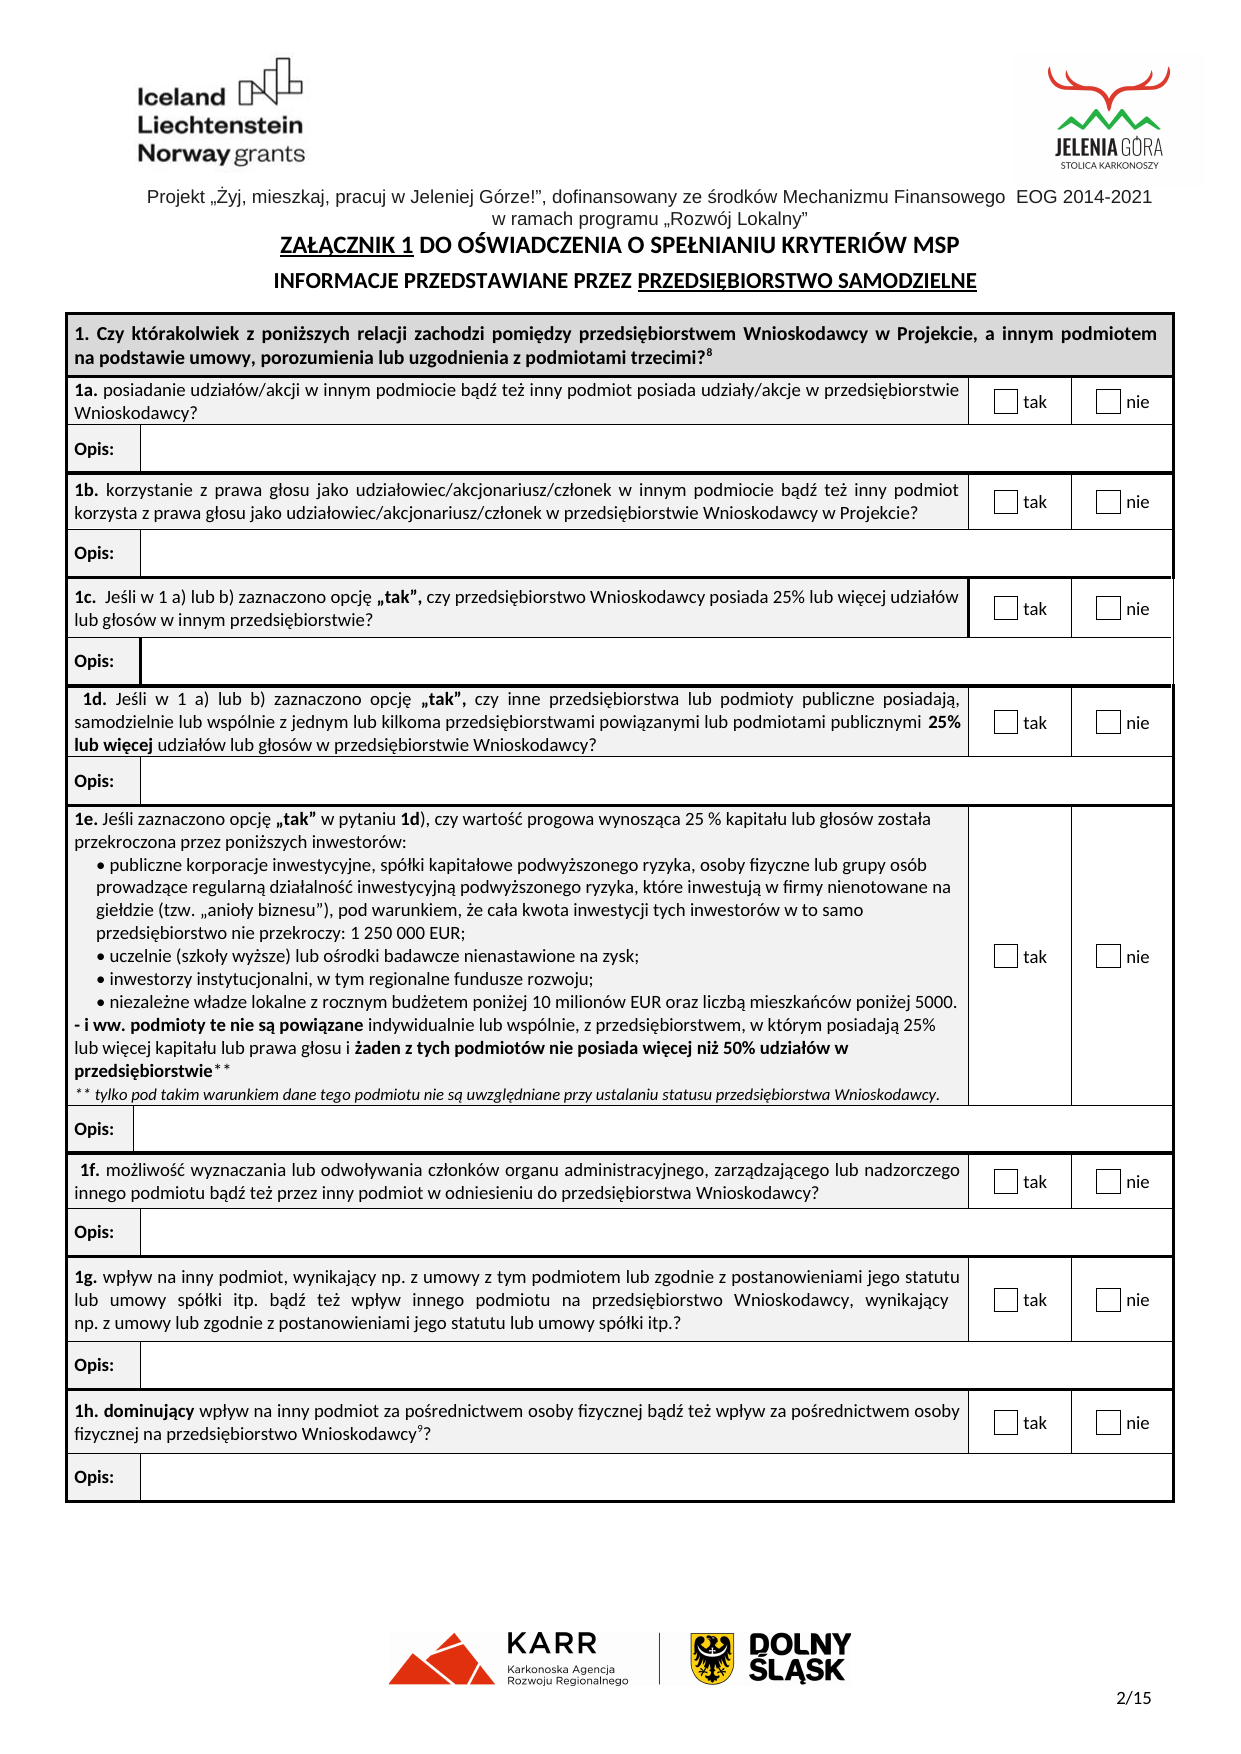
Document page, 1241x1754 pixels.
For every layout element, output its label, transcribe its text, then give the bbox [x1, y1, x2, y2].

table_cell nie [1072, 807, 1172, 1105]
table_cell Opis: [68, 1106, 133, 1151]
table_cell nie [1072, 1258, 1172, 1341]
table_cell tak [969, 1391, 1071, 1453]
picture [1012, 52, 1205, 187]
table_cell nie [1072, 576, 1173, 637]
table_cell Opis: [68, 757, 140, 804]
table_cell tak [970, 579, 1071, 637]
table_cell 1h. dominujący wpływ na inny podmiot za pośrednictwem osoby fizycznej bądź też wpływ za pośrednictwem osoby fizycznej na przedsiębiorstwo Wnioskodawcy? [68, 1391, 968, 1453]
table_cell tak [969, 1155, 1071, 1208]
table_cell tak [969, 688, 1071, 756]
table_cell 1c. Jeśli w 1 a) lub b) zaznaczono opcję „tak”, czy przedsiębiorstwo Wnioskodawcy posiada 25% lub więcej udziałów lub głosów w innym przedsiębiorstwie? [68, 579, 967, 637]
table_cell Opis: [68, 530, 140, 576]
table_cell [142, 637, 1173, 684]
table_cell tak [969, 1258, 1071, 1341]
table_cell Opis: [68, 638, 139, 684]
table_cell Opis: [68, 1454, 140, 1500]
table_cell [141, 1454, 1172, 1500]
table_cell 1a. posiadanie udziałów/akcji w innym podmiocie bądź też inny podmiot posiada udziały/akcje w przedsiębiorstwie Wnioskodawcy? [68, 378, 968, 424]
table_cell nie [1072, 475, 1172, 528]
table_cell Opis: [68, 1342, 140, 1388]
table_cell nie [1072, 684, 1172, 756]
table_cell tak [969, 807, 1071, 1105]
table_header 1. Czy którakolwiek z poniższych relacji zachodzi pomiędzy przedsiębiorstwem Wnioskodawcy w Projekcie, a innym podmiotem na podstawie umowy, porozumienia lub uzgodnienia z podmiotami trzecimi? [68, 315, 1172, 375]
table_cell [141, 530, 1172, 576]
table_cell [141, 757, 1172, 804]
table_cell [141, 1342, 1172, 1388]
table_cell tak [969, 378, 1071, 424]
table_cell nie [1072, 1391, 1172, 1453]
table_cell tak [969, 475, 1071, 528]
table_cell 1f. możliwość wyznaczania lub odwoływania członków organu administracyjnego, zarządzającego lub nadzorczego innego podmiotu bądź też przez inny podmiot w odniesieniu do przedsiębiorstwa Wnioskodawcy? [68, 1155, 968, 1208]
table_cell Opis: [68, 1209, 140, 1255]
table_cell [141, 425, 1172, 471]
list INFORMACJE PRZEDSTAWIANE PRZEZ PRZEDSIĘBIORSTWO SAMODZIELNE [89, 266, 1152, 294]
table_cell 1e. Jeśli zaznaczono opcję „tak” w pytaniu 1d), czy wartość progowa wynosząca 25 % kapitału lub głosów została przekroczona przez poniższych inwestorów: • publiczne korporacje inwestycyjne, spółki kapitałowe podwyższonego ryzyka, osoby fizyczne lub grupy osób prowadzące regularną działalność inwestycyjną podwyższonego ryzyka, które inwestują w firmy nienotowane na giełdzie (tzw. „anioły biznesu”), pod warunkiem, że cała kwota inwestycji tych inwestorów w to samo przedsiębiorstwo nie przekroczy: 1 250 000 EUR; • uczelnie (szkoły wyższe) lub ośrodki badawcze nienastawione na zysk; • inwestorzy instytucjonalni, w tym regionalne fundusze rozwoju; • niezależne władze lokalne z rocznym budżetem poniżej 10 milionów EUR oraz liczbą mieszkańców poniżej 5000. - i ww. podmioty te nie są powiązane indywidualnie lub wspólnie, z przedsiębiorstwem, w którym posiadają 25% lub więcej kapitału lub prawa głosu i żaden z tych podmiotów nie posiada więcej niż 50% udziałów w przedsiębiorstwie** ** tylko pod takim warunkiem dane tego podmiotu nie są uwzględniane przy ustalaniu statusu przedsiębiorstwa Wnioskodawcy. [68, 807, 968, 1105]
picture [388, 1632, 852, 1686]
table_cell 1g. wpływ na inny podmiot, wynikający np. z umowy z tym podmiotem lub zgodnie z postanowieniami jego statutu lub umowy spółki itp. bądź też wpływ innego podmiotu na przedsiębiorstwo Wnioskodawcy, wynikający np. z umowy lub zgodnie z postanowieniami jego statutu lub umowy spółki itp.? [68, 1258, 968, 1341]
table_cell nie [1072, 1155, 1172, 1208]
table_cell [134, 1106, 1172, 1151]
table_cell 1d. Jeśli w 1 a) lub b) zaznaczono opcję „tak”, czy inne przedsiębiorstwa lub podmioty publiczne posiadają, samodzielnie lub wspólnie z jednym lub kilkoma przedsiębiorstwami powiązanymi lub podmiotami publicznymi 25% lub więcej udziałów lub głosów w przedsiębiorstwie Wnioskodawcy? [68, 688, 968, 756]
table_cell [141, 1209, 1172, 1255]
list ZAŁĄCZNIK 1 DO OŚWIADCZENIA O SPEŁNIANIU KRYTERIÓW MSP [89, 229, 1152, 260]
table_cell nie [1072, 378, 1172, 424]
table_cell 1b. korzystanie z prawa głosu jako udziałowiec/akcjonariusz/członek w innym podmiocie bądź też inny podmiot korzysta z prawa głosu jako udziałowiec/akcjonariusz/członek w przedsiębiorstwie Wnioskodawcy w Projekcie? [68, 475, 968, 528]
table_cell Opis: [68, 425, 140, 471]
